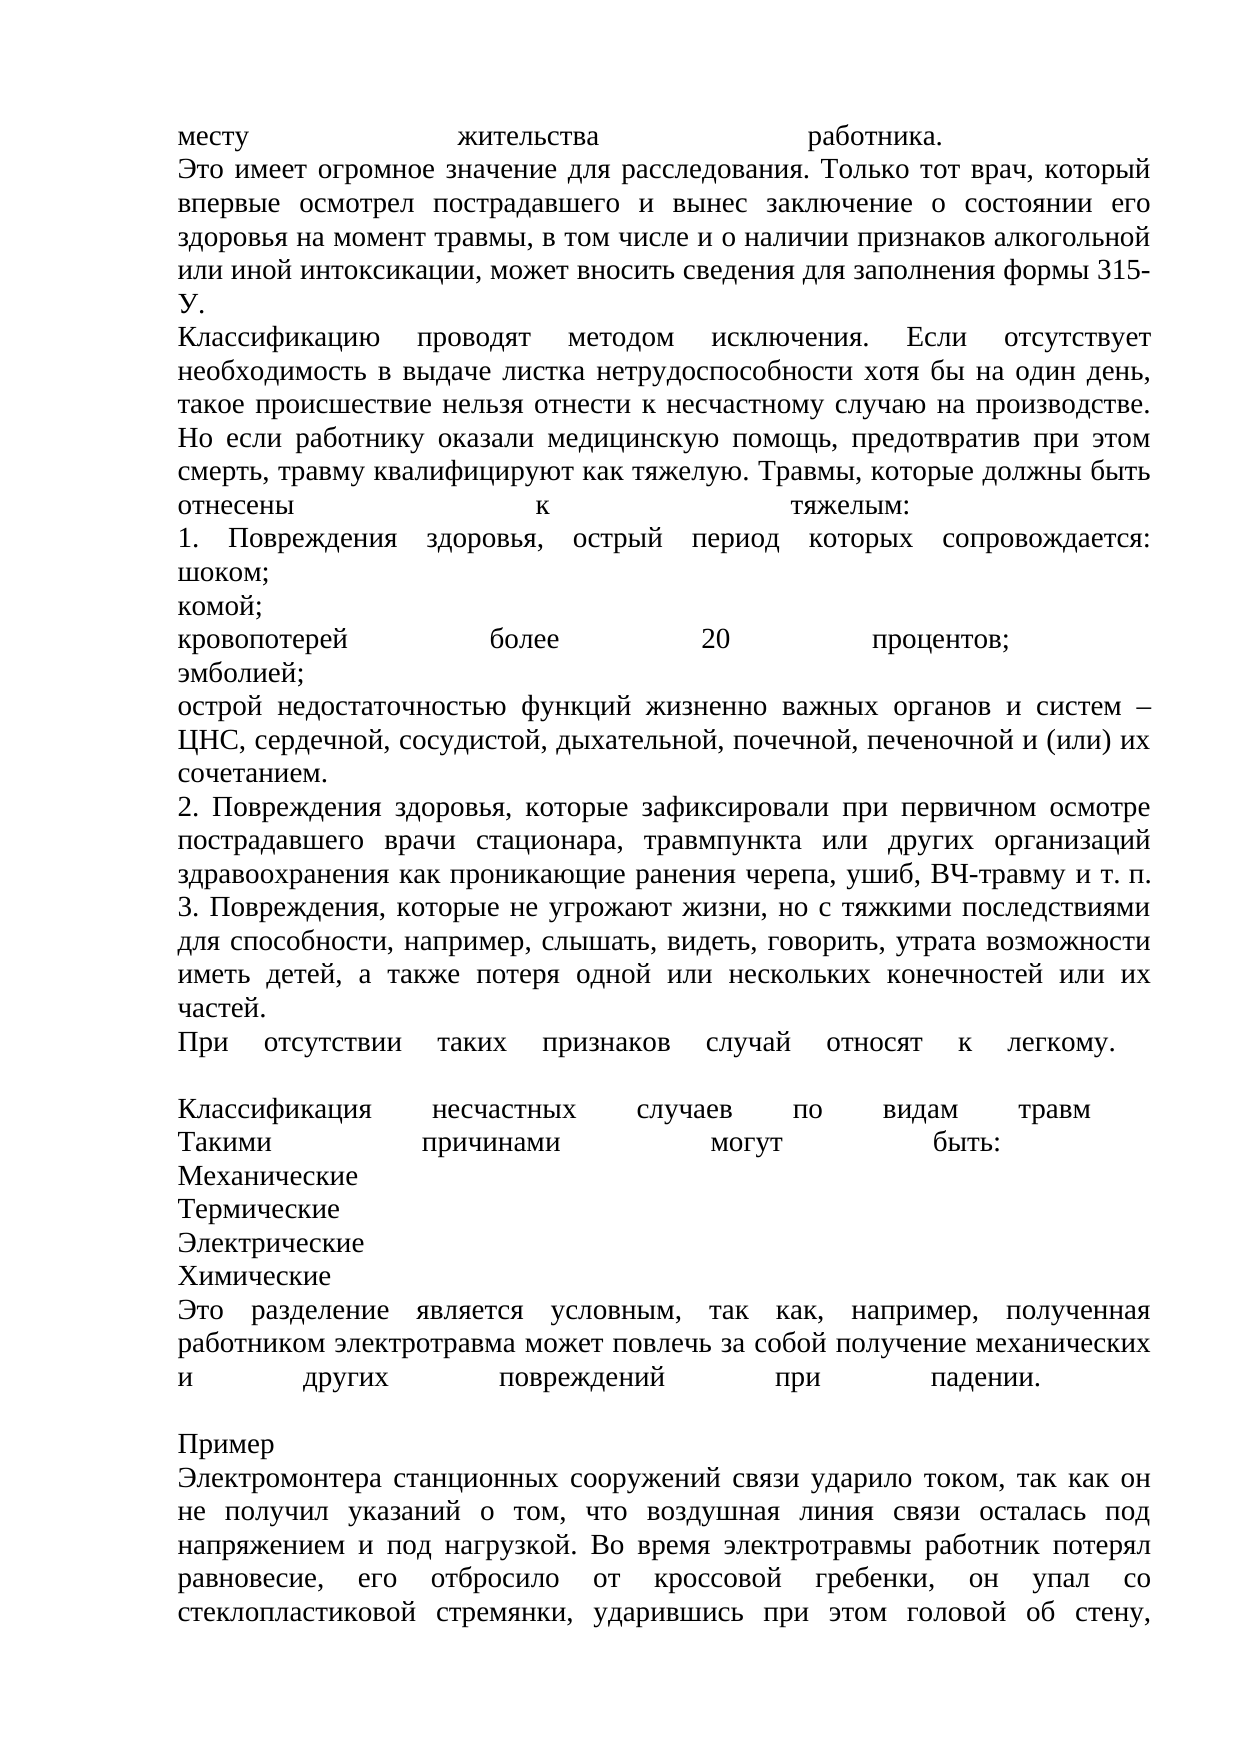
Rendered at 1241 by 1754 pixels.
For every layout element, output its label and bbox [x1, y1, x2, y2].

text [177, 118, 1152, 1627]
